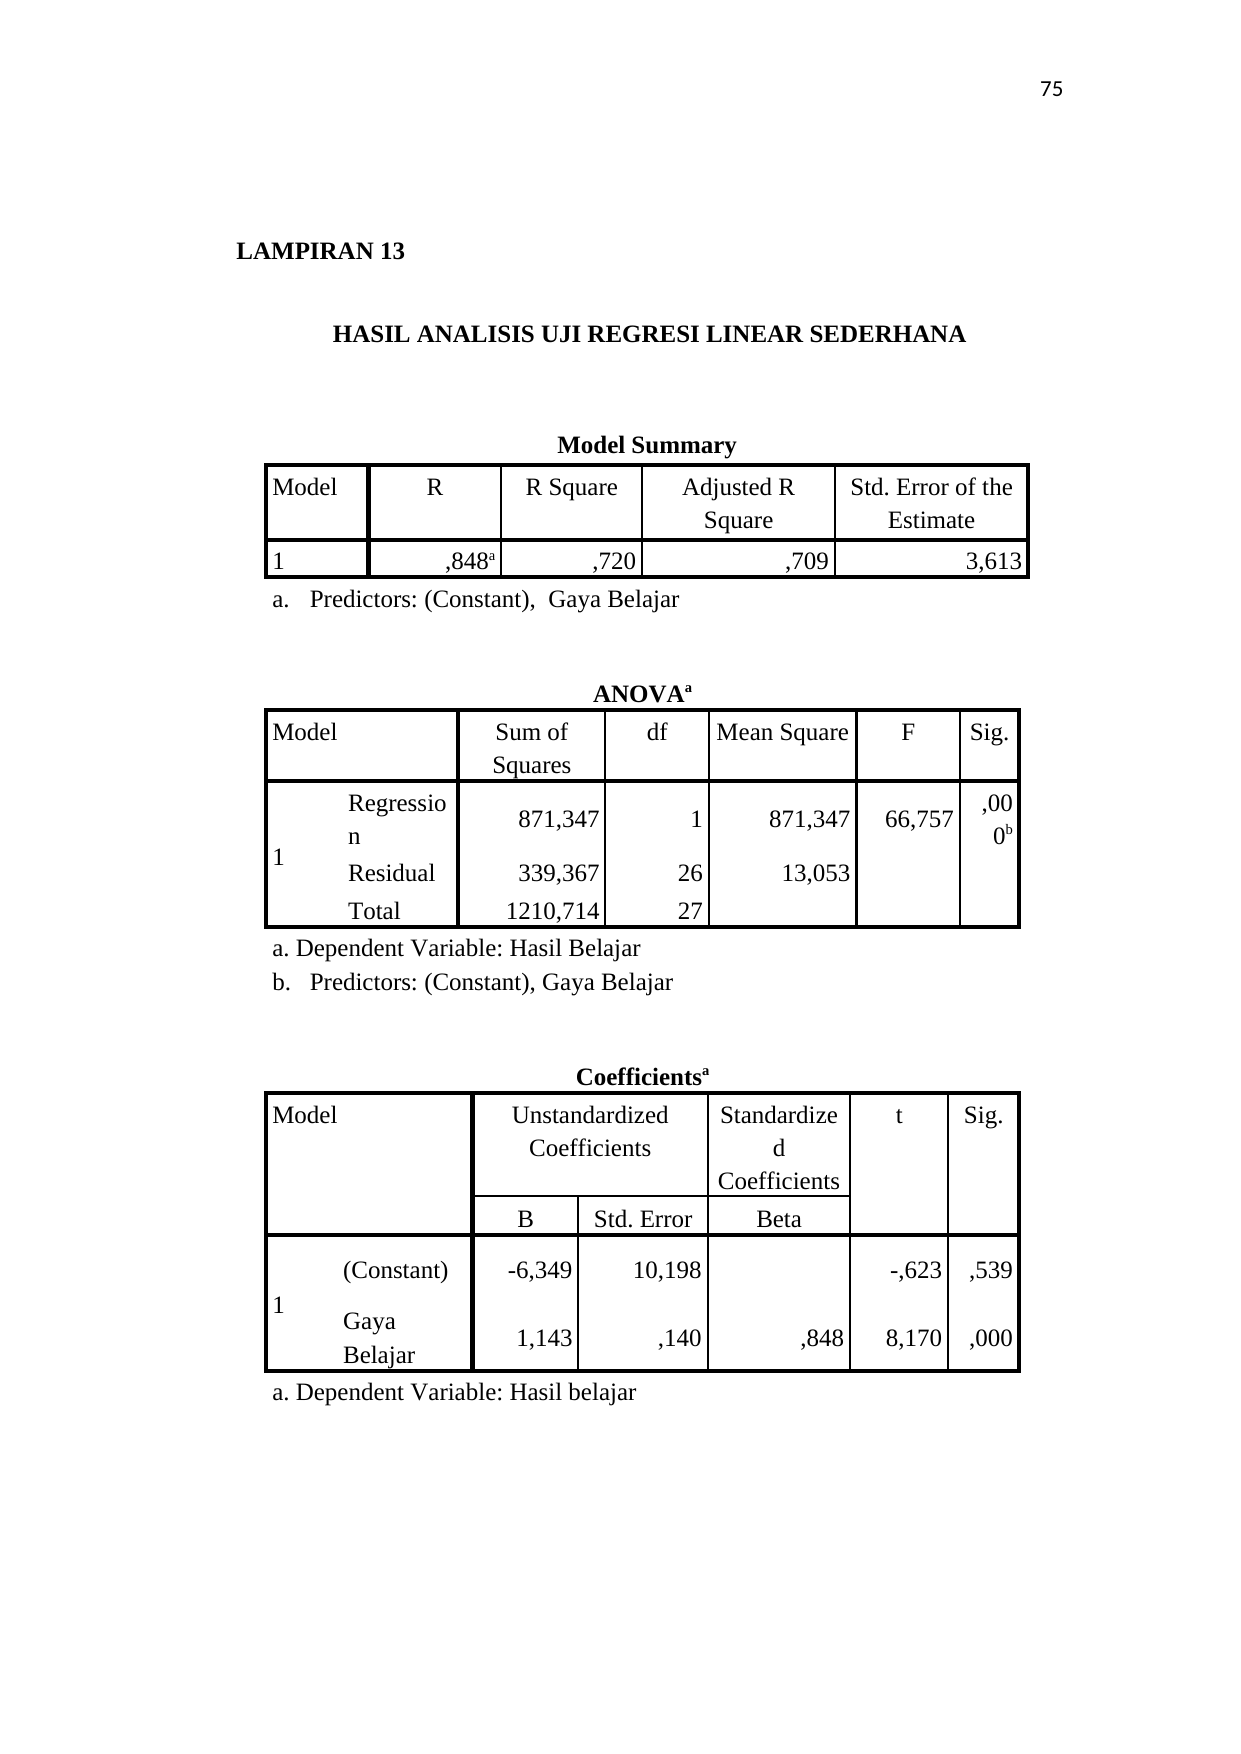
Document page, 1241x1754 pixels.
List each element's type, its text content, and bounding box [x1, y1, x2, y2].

table_cell ,848a [371, 542, 500, 575]
table_cell Adjusted R Square [643, 467, 834, 538]
table_cell Predictors: (Constant), Gaya Belajar [266, 579, 1028, 1481]
table_cell 3,613 [836, 542, 1026, 575]
table_cell ,720 [502, 542, 641, 575]
text LAMPIRAN 13 [236, 236, 1063, 265]
table_header Model Summary [266, 426, 1028, 463]
table_cell ,709 [643, 542, 834, 575]
table_cell R [371, 467, 500, 538]
table_cell R Square [502, 467, 641, 538]
text HASIL ANALISIS UJI REGRESI LINEAR SEDERHANA [236, 319, 1063, 347]
table_cell Std. Error of the Estimate [836, 467, 1026, 538]
table_cell Model [268, 467, 366, 538]
table_cell 1 [268, 542, 366, 575]
